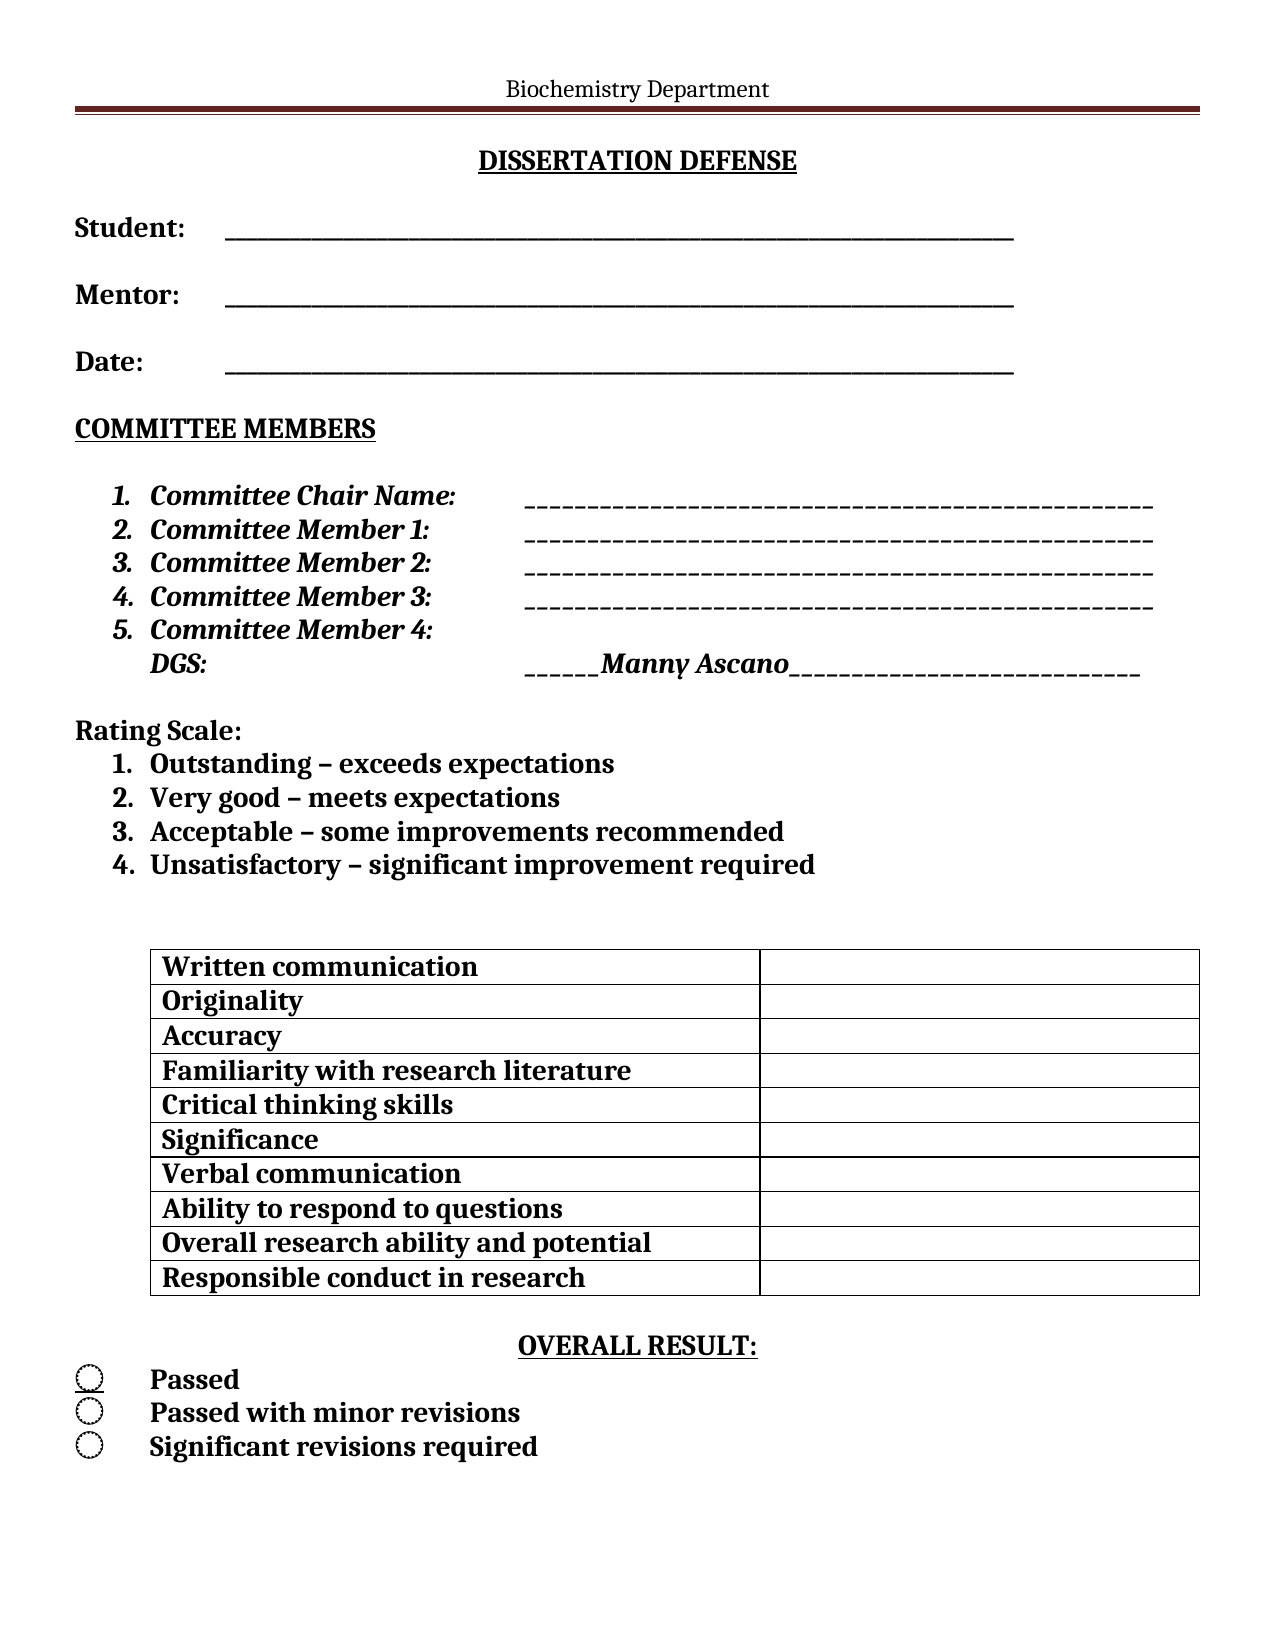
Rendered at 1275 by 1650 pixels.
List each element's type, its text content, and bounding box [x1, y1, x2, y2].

table_cell Accuracy [151, 1019, 759, 1053]
table_cell [761, 1019, 1199, 1053]
list Committee Member 3: __________________________________________________ [112, 580, 1200, 613]
text DISSERTATION DEFENSE [75, 144, 1200, 177]
list Very good – meets expectations [112, 781, 1200, 815]
table_cell [761, 1227, 1199, 1260]
text ⃝ Passed with minor revisions [75, 1396, 1200, 1430]
table_cell Familiarity with research literature [151, 1054, 759, 1087]
table_cell Responsible conduct in research [151, 1261, 759, 1295]
list Committee Member 2: __________________________________________________ [112, 546, 1200, 580]
list DGS: ______Manny Ascano____________________________ [150, 647, 1200, 681]
list Committee Chair Name: __________________________________________________ [112, 479, 1200, 513]
text Mentor: _________________________________________________________________________ [75, 278, 1200, 312]
table_cell [761, 1158, 1199, 1191]
text ⃝ Passed [75, 1363, 1200, 1396]
table_cell [761, 1054, 1199, 1087]
table_cell Verbal communication [151, 1158, 759, 1191]
table_cell [761, 1123, 1199, 1156]
table_cell [761, 1192, 1199, 1226]
list Committee Member 1: __________________________________________________ [112, 513, 1200, 546]
table_cell Originality [151, 985, 759, 1018]
table_header Written communication [151, 950, 759, 983]
table_cell Ability to respond to questions [151, 1192, 759, 1226]
text Rating Scale: [75, 714, 1200, 748]
text OVERALL RESULT: [75, 1329, 1200, 1363]
table_cell Overall research ability and potential [151, 1227, 759, 1260]
table_cell [761, 985, 1199, 1018]
table_header [761, 950, 1199, 983]
table_cell [761, 1261, 1199, 1295]
text COMMITTEE MEMBERS [75, 412, 1200, 446]
list Unsatisfactory – significant improvement required [112, 848, 1200, 882]
text ⃝ Significant revisions required [75, 1430, 1200, 1463]
list Committee Member 4: [112, 613, 1200, 647]
table_cell [761, 1088, 1199, 1122]
text Student: _________________________________________________________________________ [75, 211, 1200, 244]
list Acceptable – some improvements recommended [112, 815, 1200, 848]
text Date: _________________________________________________________________________ [75, 345, 1200, 379]
list Outstanding – exceeds expectations [112, 748, 1200, 781]
table_cell Critical thinking skills [151, 1088, 759, 1122]
table_cell Significance [151, 1123, 759, 1156]
